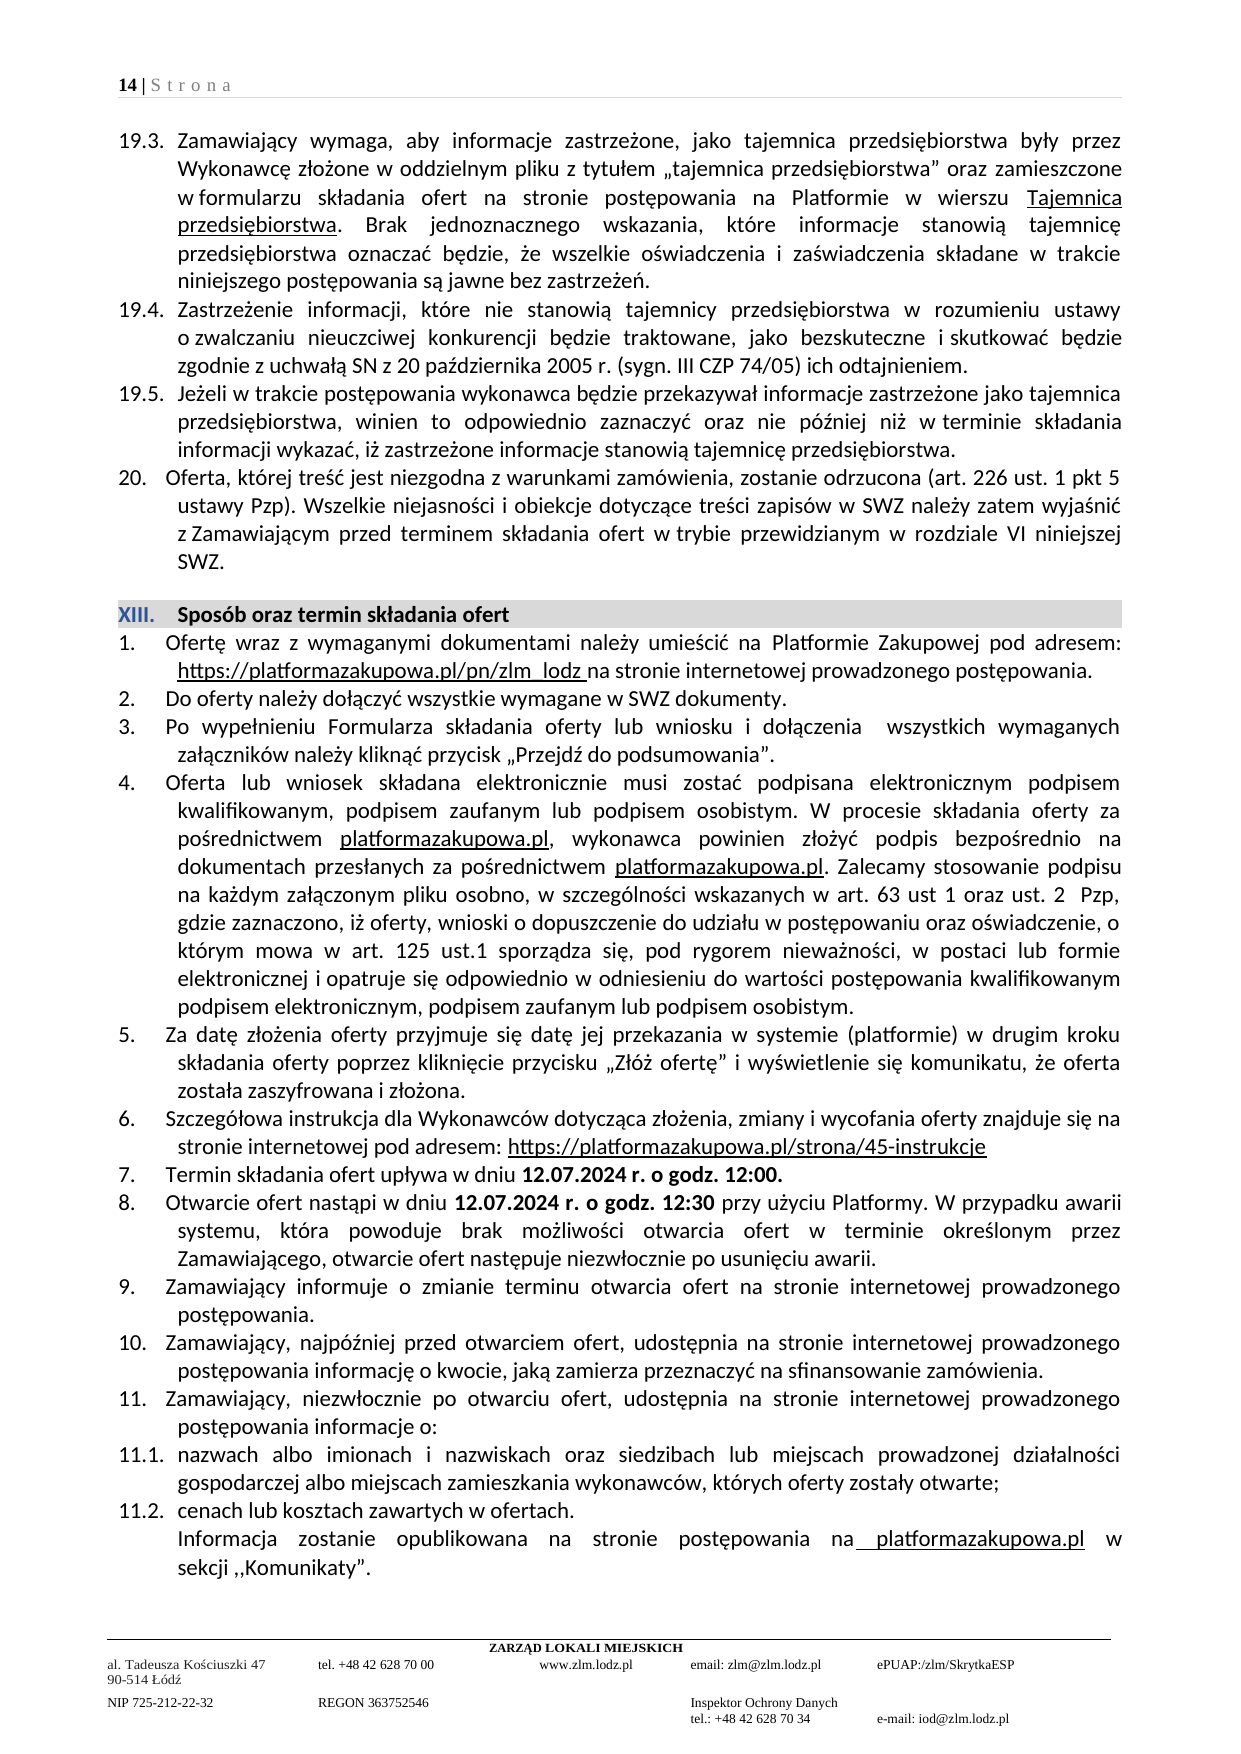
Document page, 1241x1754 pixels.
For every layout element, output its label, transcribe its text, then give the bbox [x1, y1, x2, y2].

list Za datę złożenia oferty przyjmuje się datę jej przekazania w systemie (platformie) w drugim kroku składania oferty poprzez kliknięcie przycisku „Złóż ofertę” i wyświetlenie się komunikatu, że oferta została zaszyfrowana i złożona. [118, 1020, 1122, 1104]
list Do oferty należy dołączyć wszystkie wymagane w SWZ dokumenty. [118, 684, 1122, 712]
list Otwarcie ofert nastąpi w dniu 12.07.2024 r. o godz. 12:30 przy użyciu Platformy. W przypadku awarii systemu, która powoduje brak możliwości otwarcia ofert w terminie określonym przez Zamawiającego, otwarcie ofert następuje niezwłocznie po usunięciu awarii. [118, 1188, 1122, 1272]
list nazwach albo imionach i nazwiskach oraz siedzibach lub miejscach prowadzonej działalności gospodarczej albo miejscach zamieszkania wykonawców, których oferty zostały otwarte; [118, 1441, 1122, 1497]
list Zamawiający informuje o zmianie terminu otwarcia ofert na stronie internetowej prowadzonego postępowania. [118, 1272, 1122, 1328]
list Zamawiający, najpóźniej przed otwarciem ofert, udostępnia na stronie internetowej prowadzonego postępowania informację o kwocie, jaką zamierza przeznaczyć na sfinansowanie zamówienia. [118, 1328, 1122, 1384]
list Jeżeli w trakcie postępowania wykonawca będzie przekazywał informacje zastrzeżone jako tajemnica przedsiębiorstwa, winien to odpowiednio zaznaczyć oraz nie później niż w terminie składania informacji wykazać, iż zastrzeżone informacje stanowią tajemnicę przedsiębiorstwa. [118, 379, 1122, 463]
list Szczegółowa instrukcja dla Wykonawców dotycząca złożenia, zmiany i wycofania oferty znajduje się na stronie internetowej pod adresem: https://platformazakupowa.pl/strona/45-instrukcje [118, 1104, 1122, 1160]
subtitle Sposób oraz termin składania ofert [118, 600, 1122, 628]
list Zastrzeżenie informacji, które nie stanowią tajemnicy przedsiębiorstwa w rozumieniu ustawy o zwalczaniu nieuczciwej konkurencji będzie traktowane, jako bezskuteczne i skutkować będzie zgodnie z uchwałą SN z 20 października 2005 r. (sygn. III CZP 74/05) ich odtajnieniem. [118, 295, 1122, 379]
list Oferta lub wniosek składana elektronicznie musi zostać podpisana elektronicznym podpisem kwalifikowanym, podpisem zaufanym lub podpisem osobistym. W procesie składania oferty za pośrednictwem platformazakupowa.pl, wykonawca powinien złożyć podpis bezpośrednio na dokumentach przesłanych za pośrednictwem platformazakupowa.pl. Zalecamy stosowanie podpisu na każdym załączonym pliku osobno, w szczególności wskazanych w art. 63 ust 1 oraz ust. 2 Pzp, gdzie zaznaczono, iż oferty, wnioski o dopuszczenie do udziału w postępowaniu oraz oświadczenie, o którym mowa w art. 125 ust.1 sporządza się, pod rygorem nieważności, w postaci lub formie elektronicznej i opatruje się odpowiednio w odniesieniu do wartości postępowania kwalifikowanym podpisem elektronicznym, podpisem zaufanym lub podpisem osobistym. [118, 768, 1122, 1020]
list Zamawiający, niezwłocznie po otwarciu ofert, udostępnia na stronie internetowej prowadzonego postępowania informacje o: [118, 1384, 1122, 1441]
list Oferta, której treść jest niezgodna z warunkami zamówienia, zostanie odrzucona (art. 226 ust. 1 pkt 5 ustawy Pzp). Wszelkie niejasności i obiekcje dotyczące treści zapisów w SWZ należy zatem wyjaśnić z Zamawiającym przed terminem składania ofert w trybie przewidzianym w rozdziale VI niniejszej SWZ. [118, 463, 1122, 575]
list Zamawiający wymaga, aby informacje zastrzeżone, jako tajemnica przedsiębiorstwa były przez Wykonawcę złożone w oddzielnym pliku z tytułem „tajemnica przedsiębiorstwa” oraz zamieszczone w formularzu składania ofert na stronie postępowania na Platformie w wierszu Tajemnica przedsiębiorstwa. Brak jednoznacznego wskazania, które informacje stanowią tajemnicę przedsiębiorstwa oznaczać będzie, że wszelkie oświadczenia i zaświadczenia składane w trakcie niniejszego postępowania są jawne bez zastrzeżeń. [118, 127, 1122, 295]
list Informacja zostanie opublikowana na stronie postępowania na platformazakupowa.pl w sekcji ,,Komunikaty”. [177, 1524, 1122, 1581]
list Po wypełnieniu Formularza składania oferty lub wniosku i dołączenia wszystkich wymaganych załączników należy kliknąć przycisk „Przejdź do podsumowania”. [118, 712, 1122, 768]
list cenach lub kosztach zawartych w ofertach. [118, 1497, 1122, 1524]
list Termin składania ofert upływa w dniu 12.07.2024 r. o godz. 12:00. [118, 1160, 1122, 1188]
list Ofertę wraz z wymaganymi dokumentami należy umieścić na Platformie Zakupowej pod adresem: https://platformazakupowa.pl/pn/zlm_lodz na stronie internetowej prowadzonego postępowania. [118, 628, 1122, 684]
